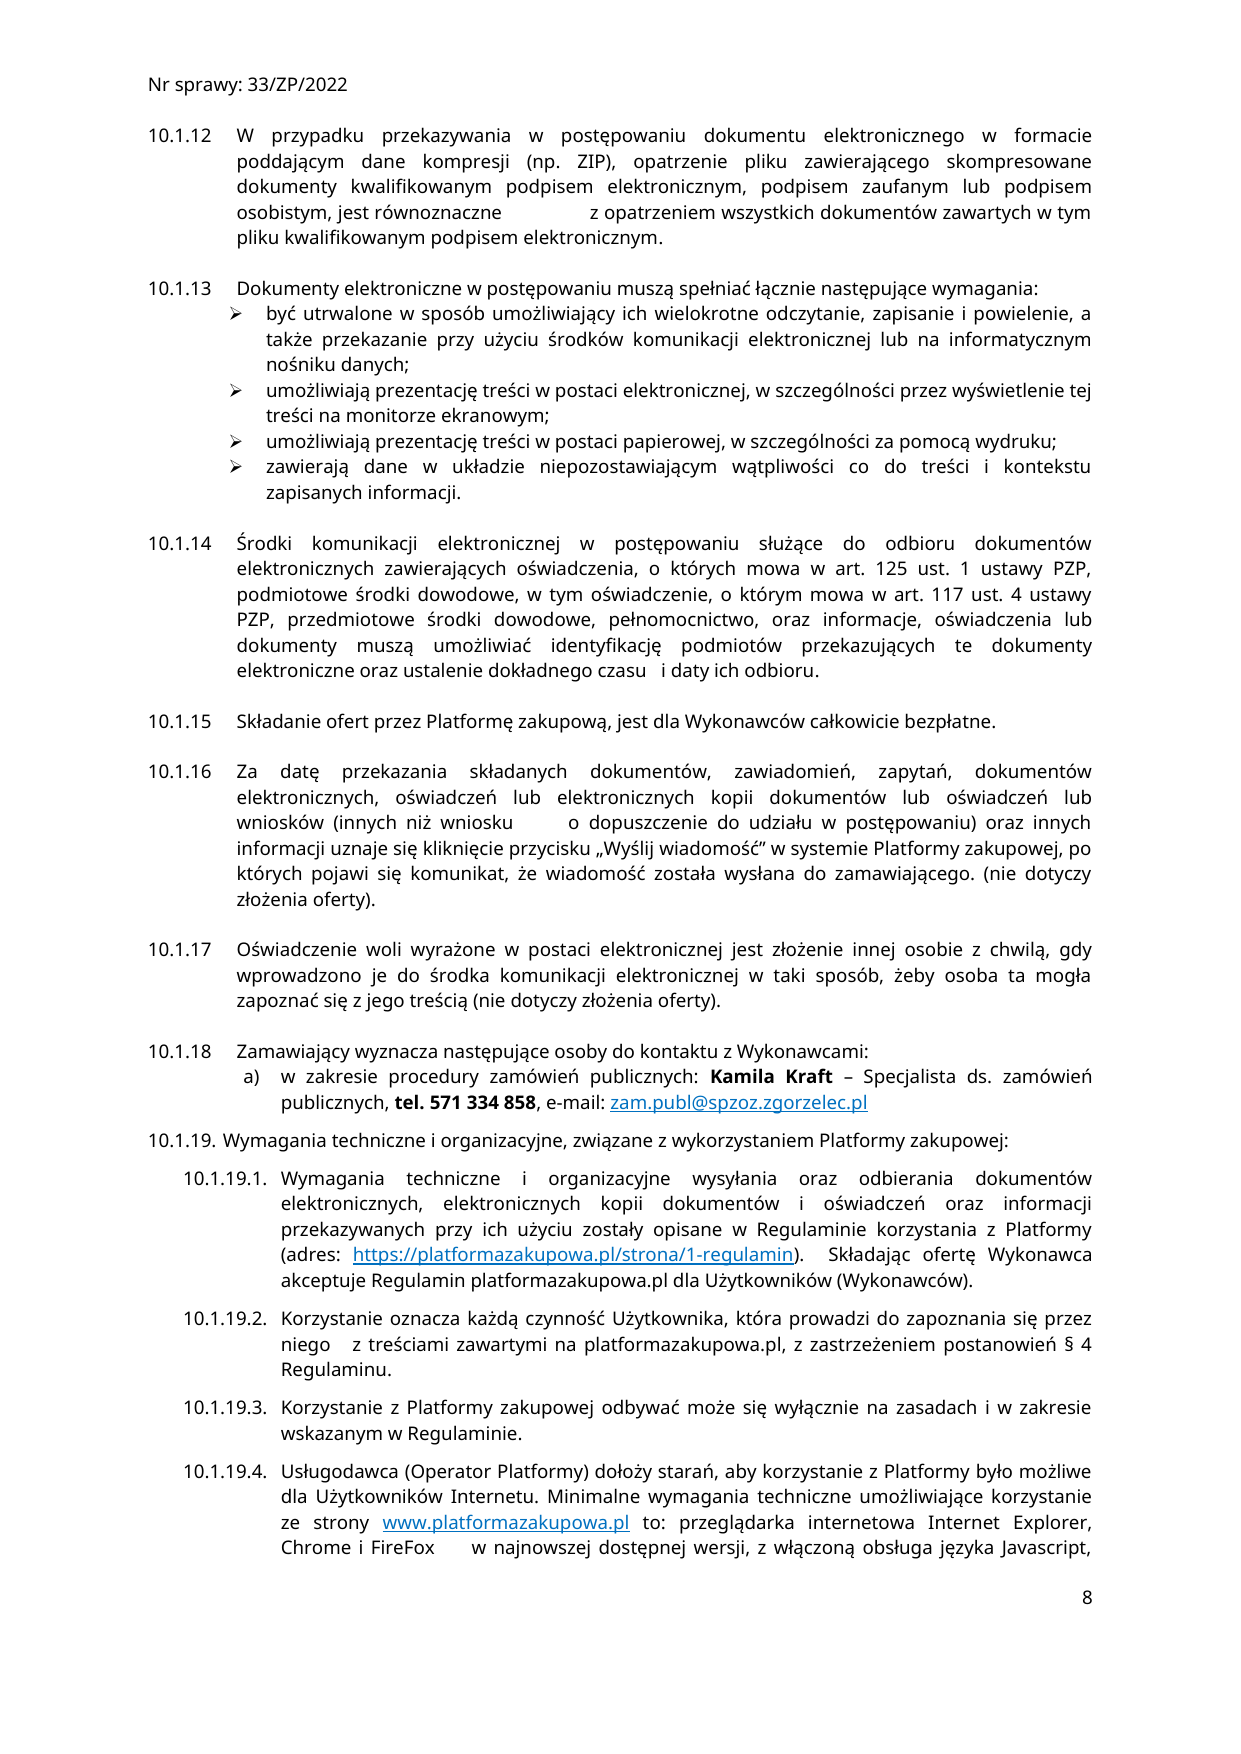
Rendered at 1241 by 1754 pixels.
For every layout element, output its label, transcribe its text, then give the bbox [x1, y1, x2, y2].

list umożliwiają prezentację treści w postaci papierowej, w szczególności za pomocą wydruku; [228, 428, 1093, 454]
list umożliwiają prezentację treści w postaci elektronicznej, w szczególności przez wyświetlenie tej treści na monitorze ekranowym; [228, 377, 1093, 428]
list w zakresie procedury zamówień publicznych: Kamila Kraft – Specjalista ds. zamówień publicznych, tel. 571 334 858, e-mail: zam.publ@spzoz.zgorzelec.pl [243, 1064, 1093, 1115]
list W przypadku przekazywania w postępowaniu dokumentu elektronicznego w formacie poddającym dane kompresji (np. ZIP), opatrzenie pliku zawierającego skompresowane dokumenty kwalifikowanym podpisem elektronicznym, podpisem zaufanym lub podpisem osobistym, jest równoznaczne z opatrzeniem wszystkich dokumentów zawartych w tym pliku kwalifikowanym podpisem elektronicznym. [148, 122, 1093, 250]
list Składanie ofert przez Platformę zakupową, jest dla Wykonawców całkowicie bezpłatne. [148, 708, 1093, 733]
list Wymagania techniczne i organizacyjne wysyłania oraz odbierania dokumentów elektronicznych, elektronicznych kopii dokumentów i oświadczeń oraz informacji przekazywanych przy ich użyciu zostały opisane w Regulaminie korzystania z Platformy (adres: https://platformazakupowa.pl/strona/1-regulamin). Składając ofertę Wykonawca akceptuje Regulamin platformazakupowa.pl dla Użytkowników (Wykonawców). [183, 1165, 1093, 1293]
list Za datę przekazania składanych dokumentów, zawiadomień, zapytań, dokumentów elektronicznych, oświadczeń lub elektronicznych kopii dokumentów lub oświadczeń lub wniosków (innych niż wniosku o dopuszczenie do udziału w postępowaniu) oraz innych informacji uznaje się kliknięcie przycisku „Wyślij wiadomość” w systemie Platformy zakupowej, po których pojawi się komunikat, że wiadomość została wysłana do zamawiającego. (nie dotyczy złożenia oferty). [148, 758, 1093, 912]
list Środki komunikacji elektronicznej w postępowaniu służące do odbioru dokumentów elektronicznych zawierających oświadczenia, o których mowa w art. 125 ust. 1 ustawy PZP, podmiotowe środki dowodowe, w tym oświadczenie, o którym mowa w art. 117 ust. 4 ustawy PZP, przedmiotowe środki dowodowe, pełnomocnictwo, oraz informacje, oświadczenia lub dokumenty muszą umożliwiać identyfikację podmiotów przekazujących te dokumenty elektroniczne oraz ustalenie dokładnego czasu i daty ich odbioru. [148, 530, 1093, 683]
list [183, 1458, 1093, 1560]
list Wymagania techniczne i organizacyjne, związane z wykorzystaniem Platformy zakupowej: [148, 1127, 1093, 1153]
list Oświadczenie woli wyrażone w postaci elektronicznej jest złożenie innej osobie z chwilą, gdy wprowadzono je do środka komunikacji elektronicznej w taki sposób, żeby osoba ta mogła zapoznać się z jego treścią (nie dotyczy złożenia oferty). [148, 937, 1093, 1013]
list Zamawiający wyznacza następujące osoby do kontaktu z Wykonawcami: [148, 1038, 1093, 1064]
list być utrwalone w sposób umożliwiający ich wielokrotne odczytanie, zapisanie i powielenie, a także przekazanie przy użyciu środków komunikacji elektronicznej lub na informatycznym nośniku danych; [228, 301, 1093, 377]
list Korzystanie z Platformy zakupowej odbywać może się wyłącznie na zasadach i w zakresie wskazanym w Regulaminie. [183, 1394, 1093, 1445]
list Dokumenty elektroniczne w postępowaniu muszą spełniać łącznie następujące wymagania: [148, 275, 1093, 301]
list zawierają dane w układzie niepozostawiającym wątpliwości co do treści i kontekstu zapisanych informacji. [228, 454, 1093, 505]
list Korzystanie oznacza każdą czynność Użytkownika, która prowadzi do zapoznania się przez niego z treściami zawartymi na platformazakupowa.pl, z zastrzeżeniem postanowień § 4 Regulaminu. [183, 1305, 1093, 1382]
